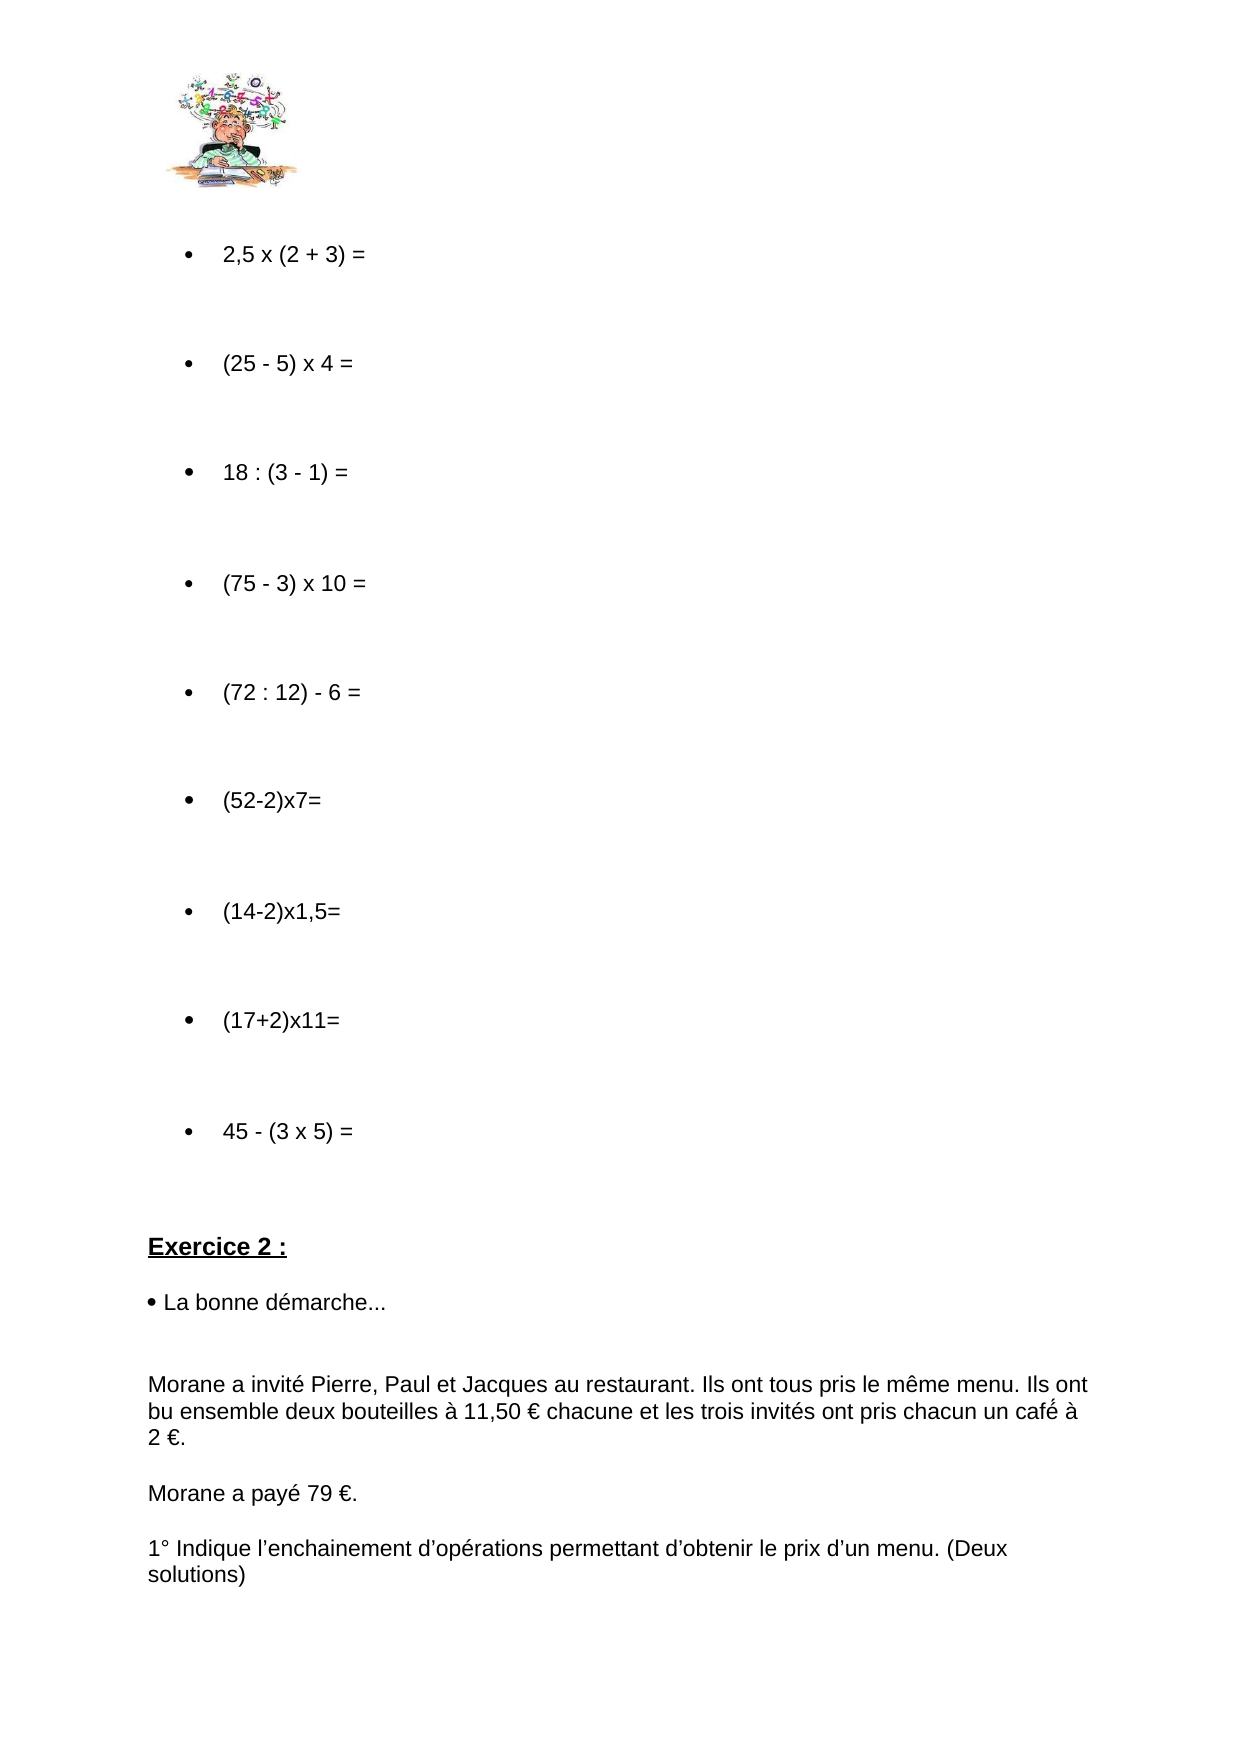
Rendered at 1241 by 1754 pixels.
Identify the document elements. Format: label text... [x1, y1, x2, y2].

list (52-2)x7= [185, 787, 1093, 813]
list (17+2)x11= [185, 1007, 1093, 1033]
list 45 - (3 x 5) = [185, 1118, 1093, 1144]
text La bonne démarche... [148, 1289, 1093, 1316]
list (72 : 12) - 6 = [185, 678, 1093, 705]
text Morane a invité Pierre, Paul et Jacques au restaurant. Ils ont tous pris le même menu. Ils ont bu ensemble deux bouteilles à 11,50 € chacune et les trois invités ont pris chacun un café́ à 2 €. [148, 1345, 1093, 1450]
text 1° Indique l’enchainement d’opérations permettant d’obtenir le prix d’un menu. (Deux solutions) [148, 1535, 1093, 1588]
list (75 - 3) x 10 = [185, 570, 1093, 596]
list (14-2)x1,5= [185, 898, 1093, 924]
text Exercice 2 : [148, 1231, 1093, 1260]
list (25 - 5) x 4 = [185, 350, 1093, 376]
text Morane a payé 79 €. [148, 1479, 1093, 1506]
list 18 : (3 - 1) = [185, 459, 1093, 485]
list 2,5 x (2 + 3) = [185, 241, 1093, 267]
picture [147, 73, 317, 188]
